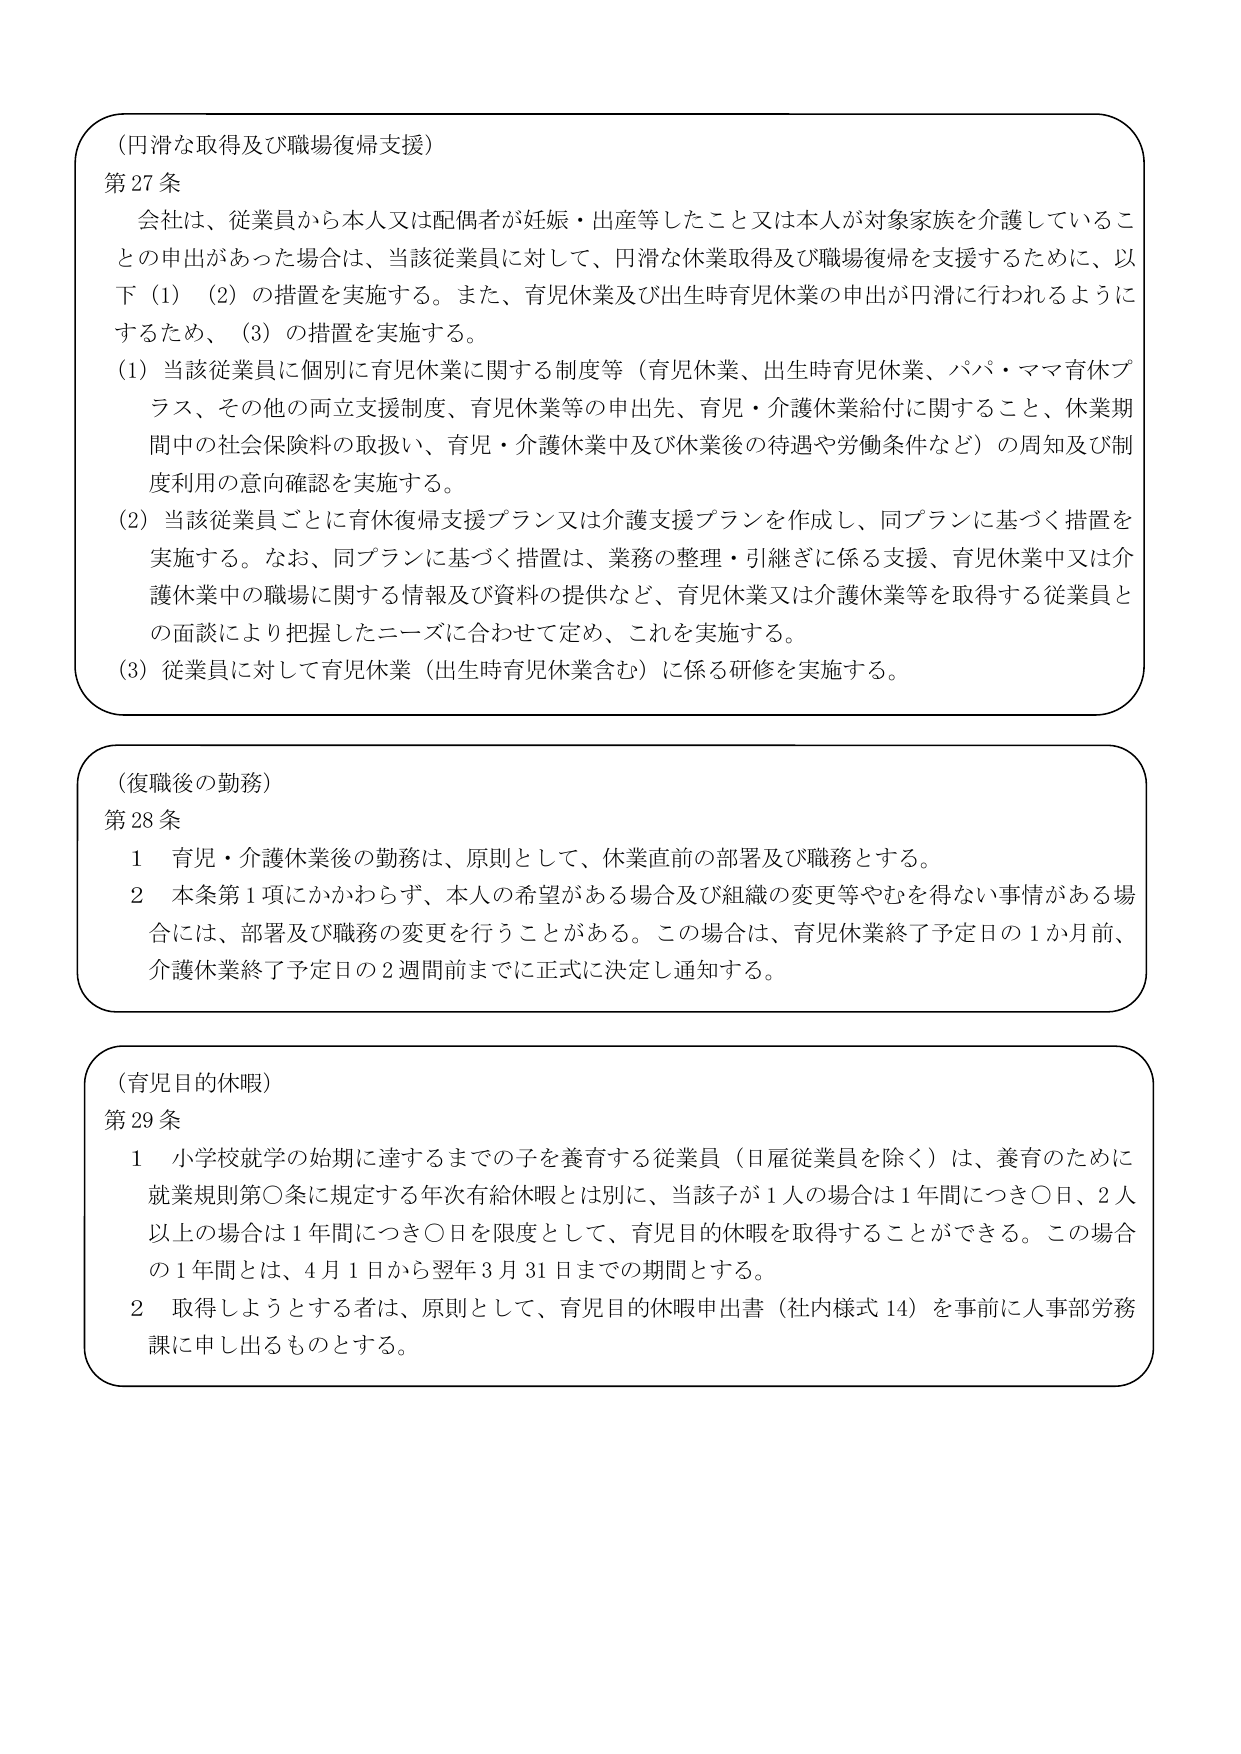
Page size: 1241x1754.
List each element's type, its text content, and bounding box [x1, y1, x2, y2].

text （1）当該従業員に個別に育児休業に関する制度等（育児休業、出生時育児休業、パパ・ママ育休プラス、その他の両立支援制度、育児休業等の申出先、育児・介護休業給付に関すること、休業期間中の社会保険料の取扱い、育児・介護休業中及び休業後の待遇や労働条件など）の周知及び制度利用の意向確認を実施する。 [103, 352, 1137, 502]
text 第27条 [103, 164, 1137, 202]
text ２ 本条第1項にかかわらず、本人の希望がある場合及び組織の変更等やむを得ない事情がある場合には、部署及び職務の変更を行うことがある。この場合は、育児休業終了予定日の1か月前、介護休業終了予定日の2週間前までに正式に決定し通知する。 [125, 877, 1137, 989]
text （復職後の勤務） [103, 764, 1137, 802]
text １ 育児・介護休業後の勤務は、原則として、休業直前の部署及び職務とする。 [125, 839, 1137, 877]
text １ 小学校就学の始期に達するまでの子を養育する従業員（日雇従業員を除く）は、養育のために就業規則第○条に規定する年次有給休暇とは別に、当該子が1人の場合は1年間につき○日、2人以上の場合は1年間につき○日を限度として、育児目的休暇を取得することができる。この場合の1年間とは、4月1日から翌年3月31日までの期間とする。 [125, 1139, 1137, 1289]
text ２ 取得しようとする者は、原則として、育児目的休暇申出書（社内様式14）を事前に人事部労務課に申し出るものとする。 [125, 1289, 1137, 1364]
text （3）従業員に対して育児休業（出生時育児休業含む）に係る研修を実施する。 [104, 652, 1137, 689]
text （円滑な取得及び職場復帰支援） [103, 127, 1137, 164]
text 第28条 [103, 802, 1137, 839]
text 第29条 [103, 1102, 1137, 1139]
text 会社は、従業員から本人又は配偶者が妊娠・出産等したこと又は本人が対象家族を介護していることの申出があった場合は、当該従業員に対して、円滑な休業取得及び職場復帰を支援するために、以下（1）（2）の措置を実施する。また、育児休業及び出生時育児休業の申出が円滑に行われるようにするため、（3）の措置を実施する。 [114, 202, 1137, 352]
text （育児目的休暇） [103, 1064, 1137, 1102]
text （2）当該従業員ごとに育休復帰支援プラン又は介護支援プランを作成し、同プランに基づく措置を実施する。なお、同プランに基づく措置は、業務の整理・引継ぎに係る支援、育児休業中又は介護休業中の職場に関する情報及び資料の提供など、育児休業又は介護休業等を取得する従業員との面談により把握したニーズに合わせて定め、これを実施する。 [104, 502, 1137, 652]
